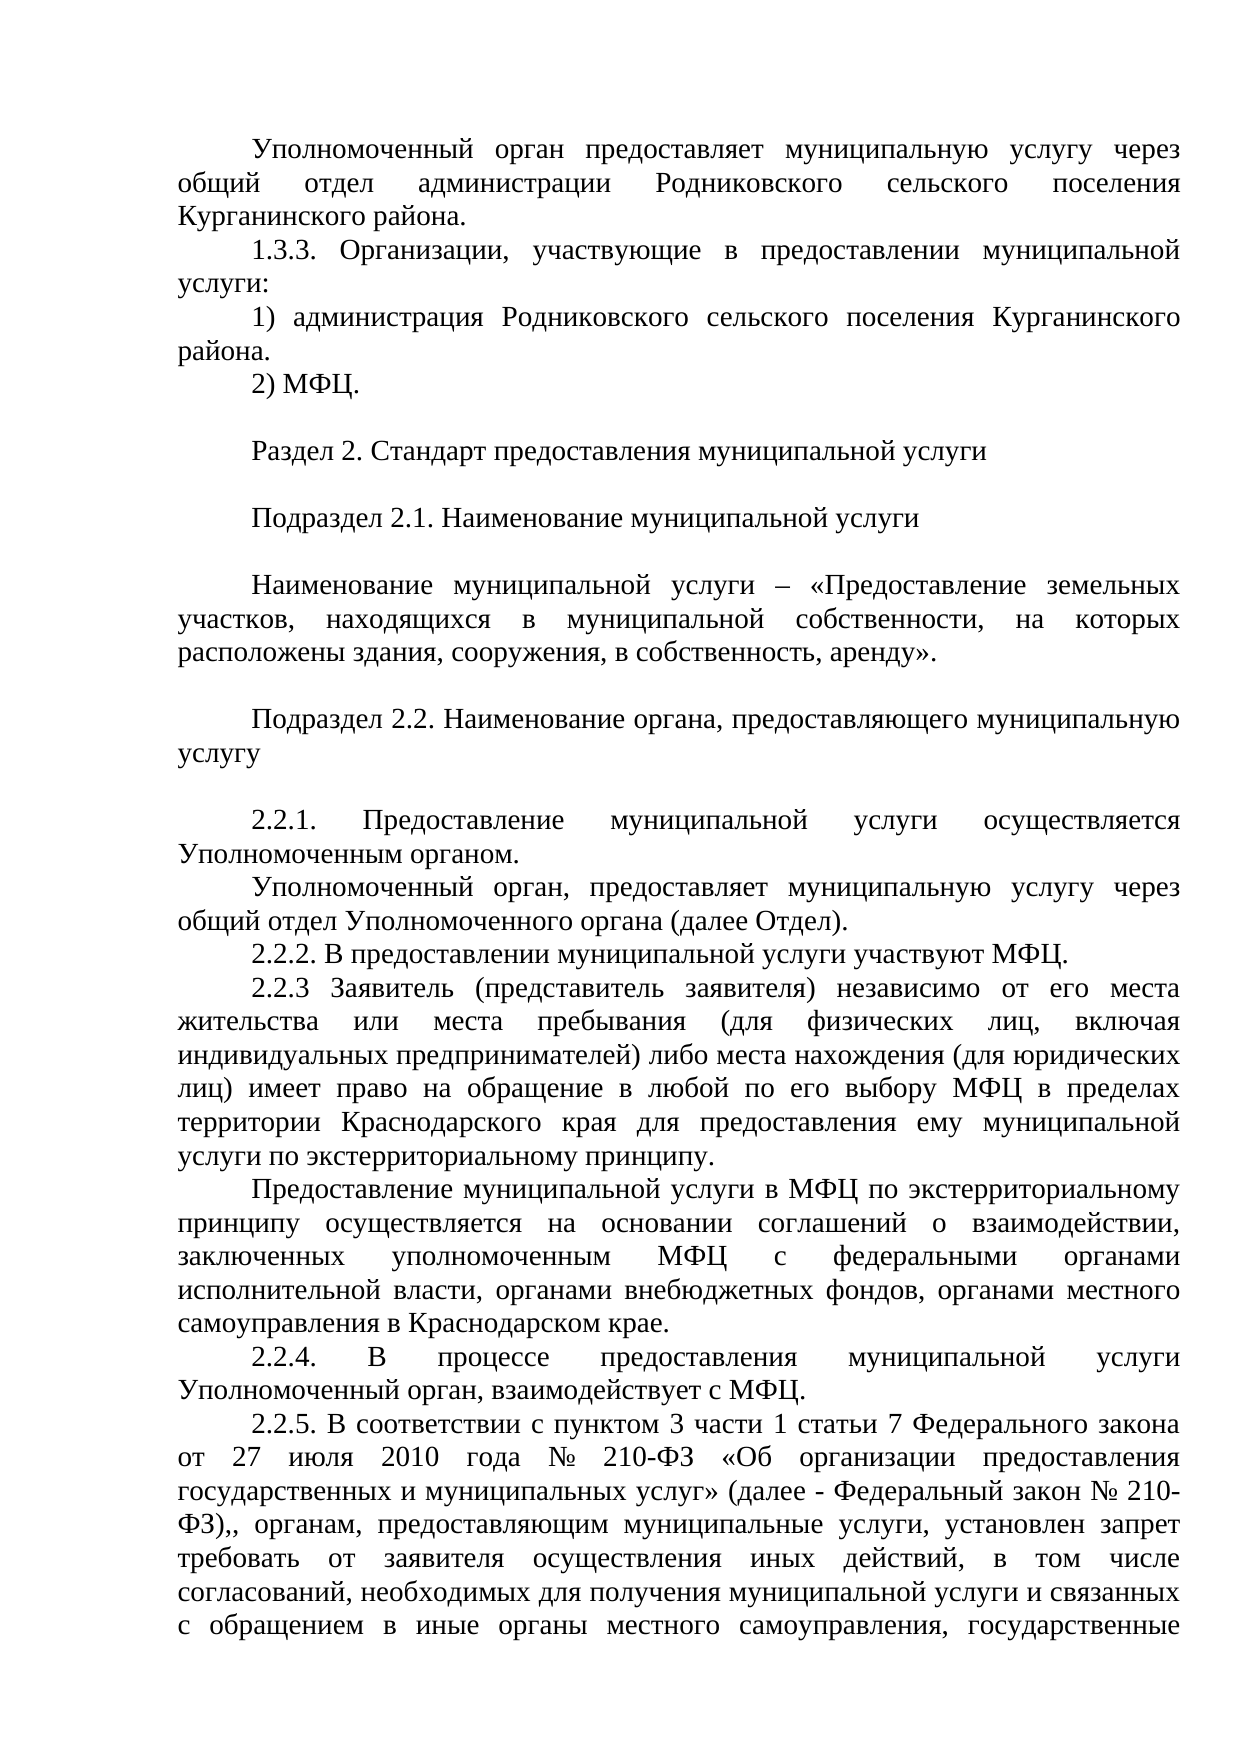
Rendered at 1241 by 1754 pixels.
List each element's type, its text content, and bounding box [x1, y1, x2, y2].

text Раздел 2. Стандарт предоставления муниципальной услуги [177, 433, 1181, 467]
text 1.3.3. Организации, участвующие в предоставлении муниципальной услуги: [177, 232, 1181, 299]
text 2.2.1. Предоставление муниципальной услуги осуществляется Уполномоченным органом. [177, 802, 1181, 869]
text 2.2.4. В процессе предоставления муниципальной услуги Уполномоченный орган, взаимодействует с МФЦ. [177, 1339, 1181, 1406]
text Подраздел 2.2. Наименование органа, предоставляющего муниципальную услугу [177, 702, 1181, 769]
text Подраздел 2.1. Наименование муниципальной услуги [177, 500, 1181, 534]
text 1) администрация Родниковского сельского поселения Курганинского района. [177, 299, 1181, 366]
text Уполномоченный орган предоставляет муниципальную услугу через общий отдел администрации Родниковского сельского поселения Курганинского района. [177, 131, 1181, 232]
text 2) МФЦ. [177, 366, 1181, 400]
text 2.2.2. В предоставлении муниципальной услуги участвуют МФЦ. [177, 936, 1181, 970]
text Уполномоченный орган, предоставляет муниципальную услугу через общий отдел Уполномоченного органа (далее Отдел). [177, 869, 1181, 936]
text 2.2.3 Заявитель (представитель заявителя) независимо от его места жительства или места пребывания (для физических лиц, включая индивидуальных предпринимателей) либо места нахождения (для юридических лиц) имеет право на обращение в любой по его выбору МФЦ в пределах территории Краснодарского края для предоставления ему муниципальной услуги по экстерриториальному принципу. [177, 970, 1181, 1171]
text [177, 1406, 1181, 1641]
text Предоставление муниципальной услуги в МФЦ по экстерриториальному принципу осуществляется на основании соглашений о взаимодействии, заключенных уполномоченным МФЦ с федеральными органами исполнительной власти, органами внебюджетных фондов, органами местного самоуправления в Краснодарском крае. [177, 1171, 1181, 1339]
text Наименование муниципальной услуги – «Предоставление земельных участков, находящихся в муниципальной собственности, на которых расположены здания, сооружения, в собственность, аренду». [177, 567, 1181, 668]
